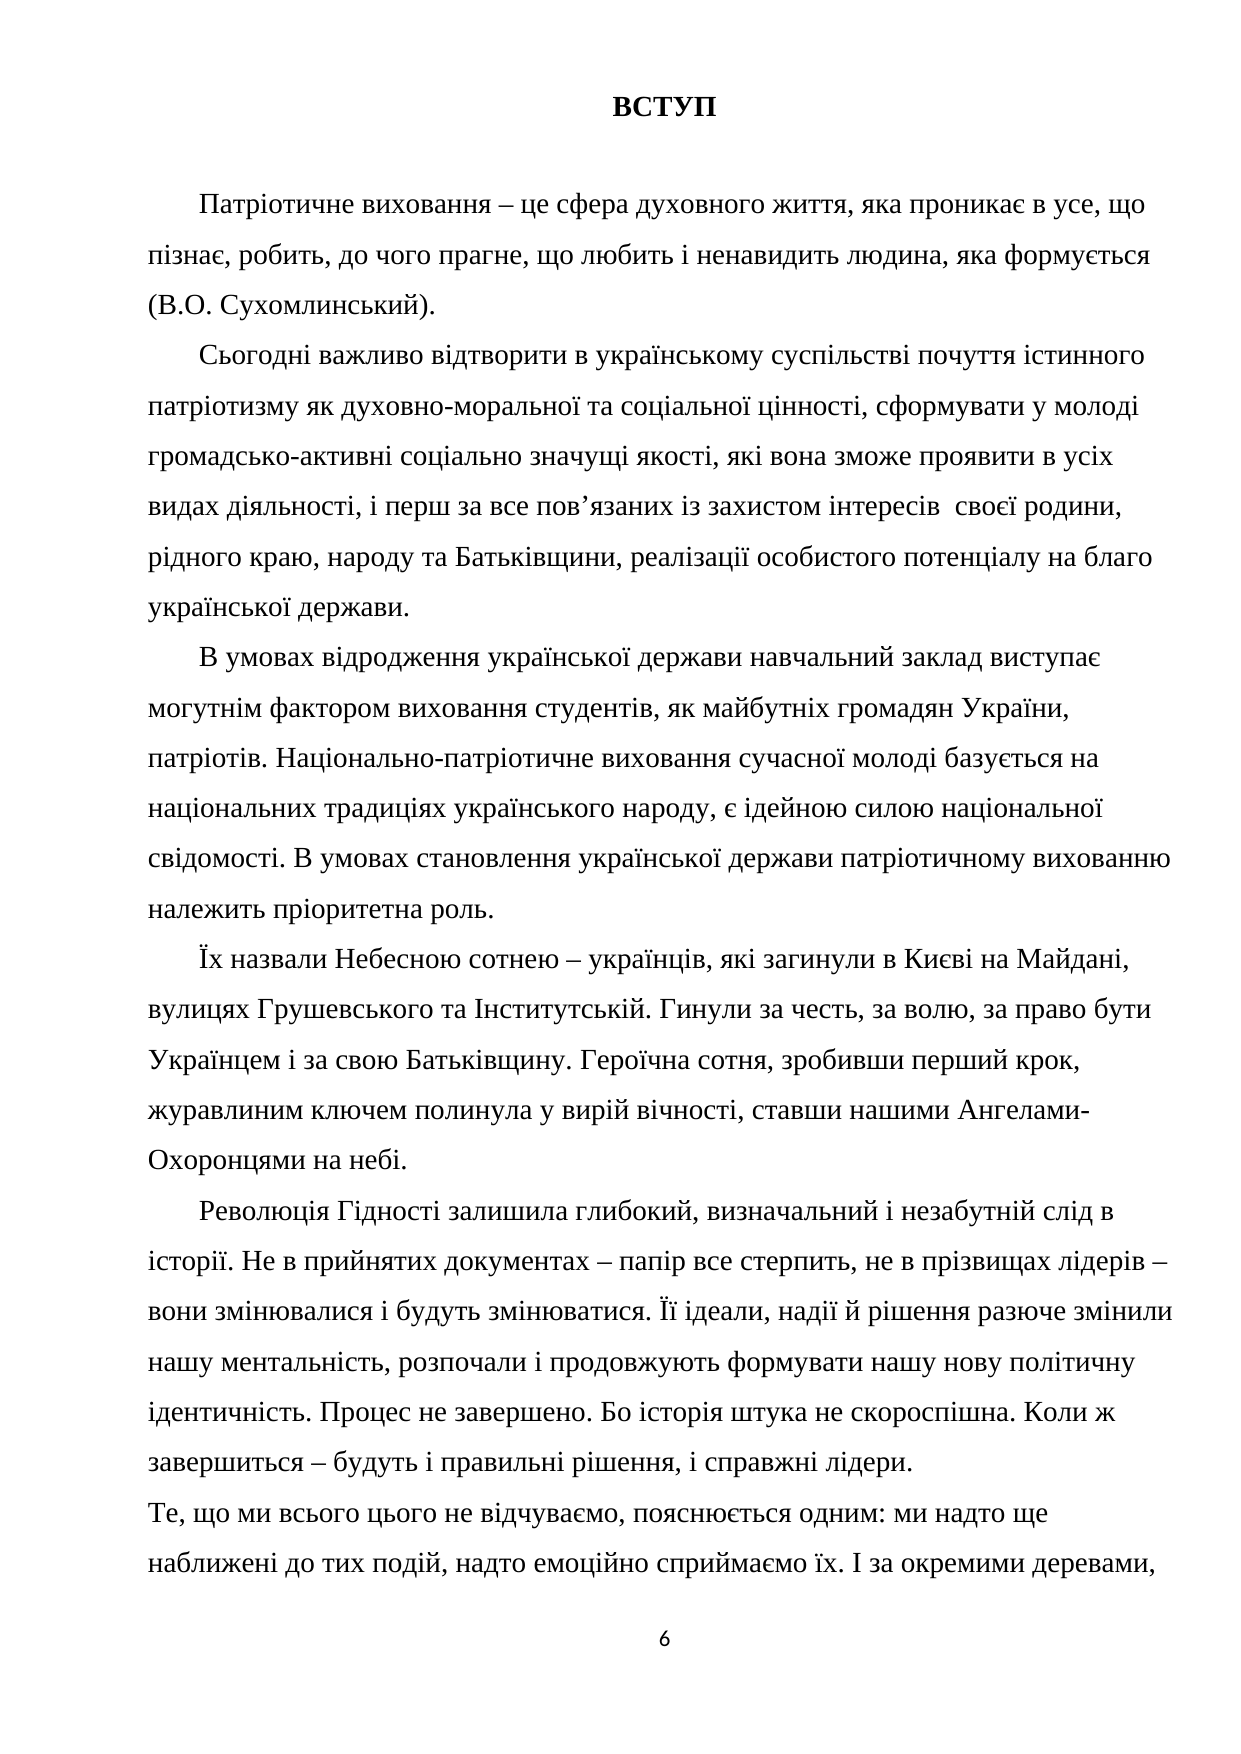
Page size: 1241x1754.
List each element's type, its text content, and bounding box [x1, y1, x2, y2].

text В умовах відродження української держави навчальний заклад виступає могутнім фактором виховання студентів, як майбутніх громадян України, патріотів. Національно-патріотичне виховання сучасної молоді базується на національних традиціях українського народу, є ідейною силою національної свідомості. В умовах становлення української держави патріотичному вихованню належить пріоритетна роль. [148, 639, 1181, 924]
text Сьогодні важливо відтворити в українському суспільстві почуття істинного патріотизму як духовно-моральної та соціальної цінності, сформувати у молоді громадсько-активні соціально значущі якості, які вона зможе проявити в усіх видах діяльності, і перш за все пов’язаних із захистом інтересів своєї родини, рідного краю, народу та Батьківщини, реалізації особистого потенціалу на благо української держави. [148, 337, 1181, 623]
text Революція Гідності залишила глибокий, визначальний і незабутній слід в історії. Не в прийнятих документах – папір все стерпить, не в прізвищах лідерів – вони змінювалися і будуть змінюватися. Її ідеали, надії й рішення разюче змінили нашу ментальність, розпочали і продовжують формувати нашу нову політичну ідентичність. Процес не завершено. Бо історія штука не скороспішна. Коли ж завершиться – будуть і правильні рішення, і справжні лідери. [148, 1193, 1181, 1478]
text Їх назвали Небесною сотнею – українців, які загинули в Києві на Майдані, вулицях Грушевського та Інститутській. Гинули за честь, за волю, за право бути Українцем і за свою Батьківщину. Героїчна сотня, зробивши перший крок, журавлиним ключем полинула у вирій вічності, ставши нашими Ангелами-Охоронцями на небі. [148, 941, 1181, 1176]
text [148, 1495, 1181, 1578]
text ВСТУП [148, 89, 1181, 122]
text Патріотичне виховання – це сфера духовного життя, яка проникає в усе, що пізнає, робить, до чого прагне, що любить і ненавидить людина, яка формується (В.О. Сухомлинський). [148, 187, 1181, 321]
